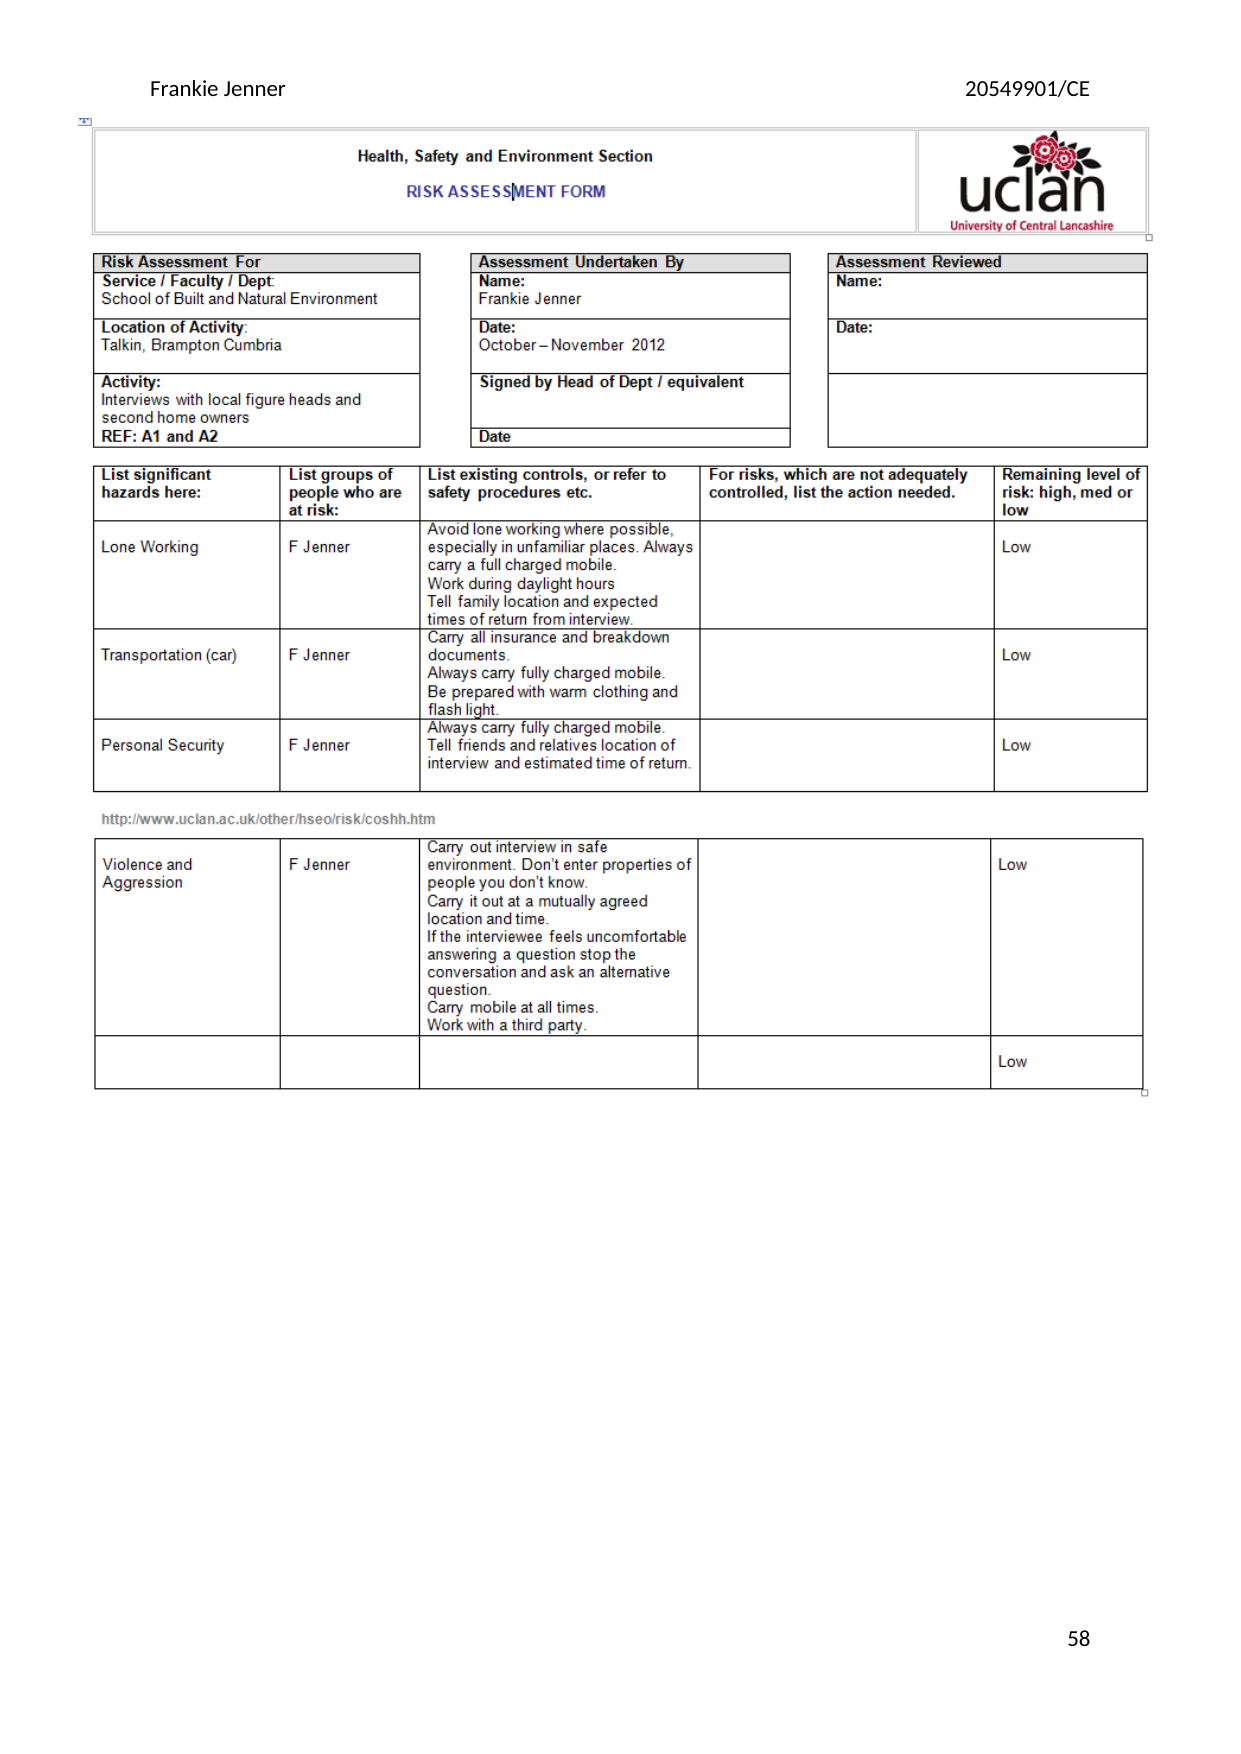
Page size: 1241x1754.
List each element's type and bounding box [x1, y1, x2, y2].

picture [65, 118, 1172, 1097]
